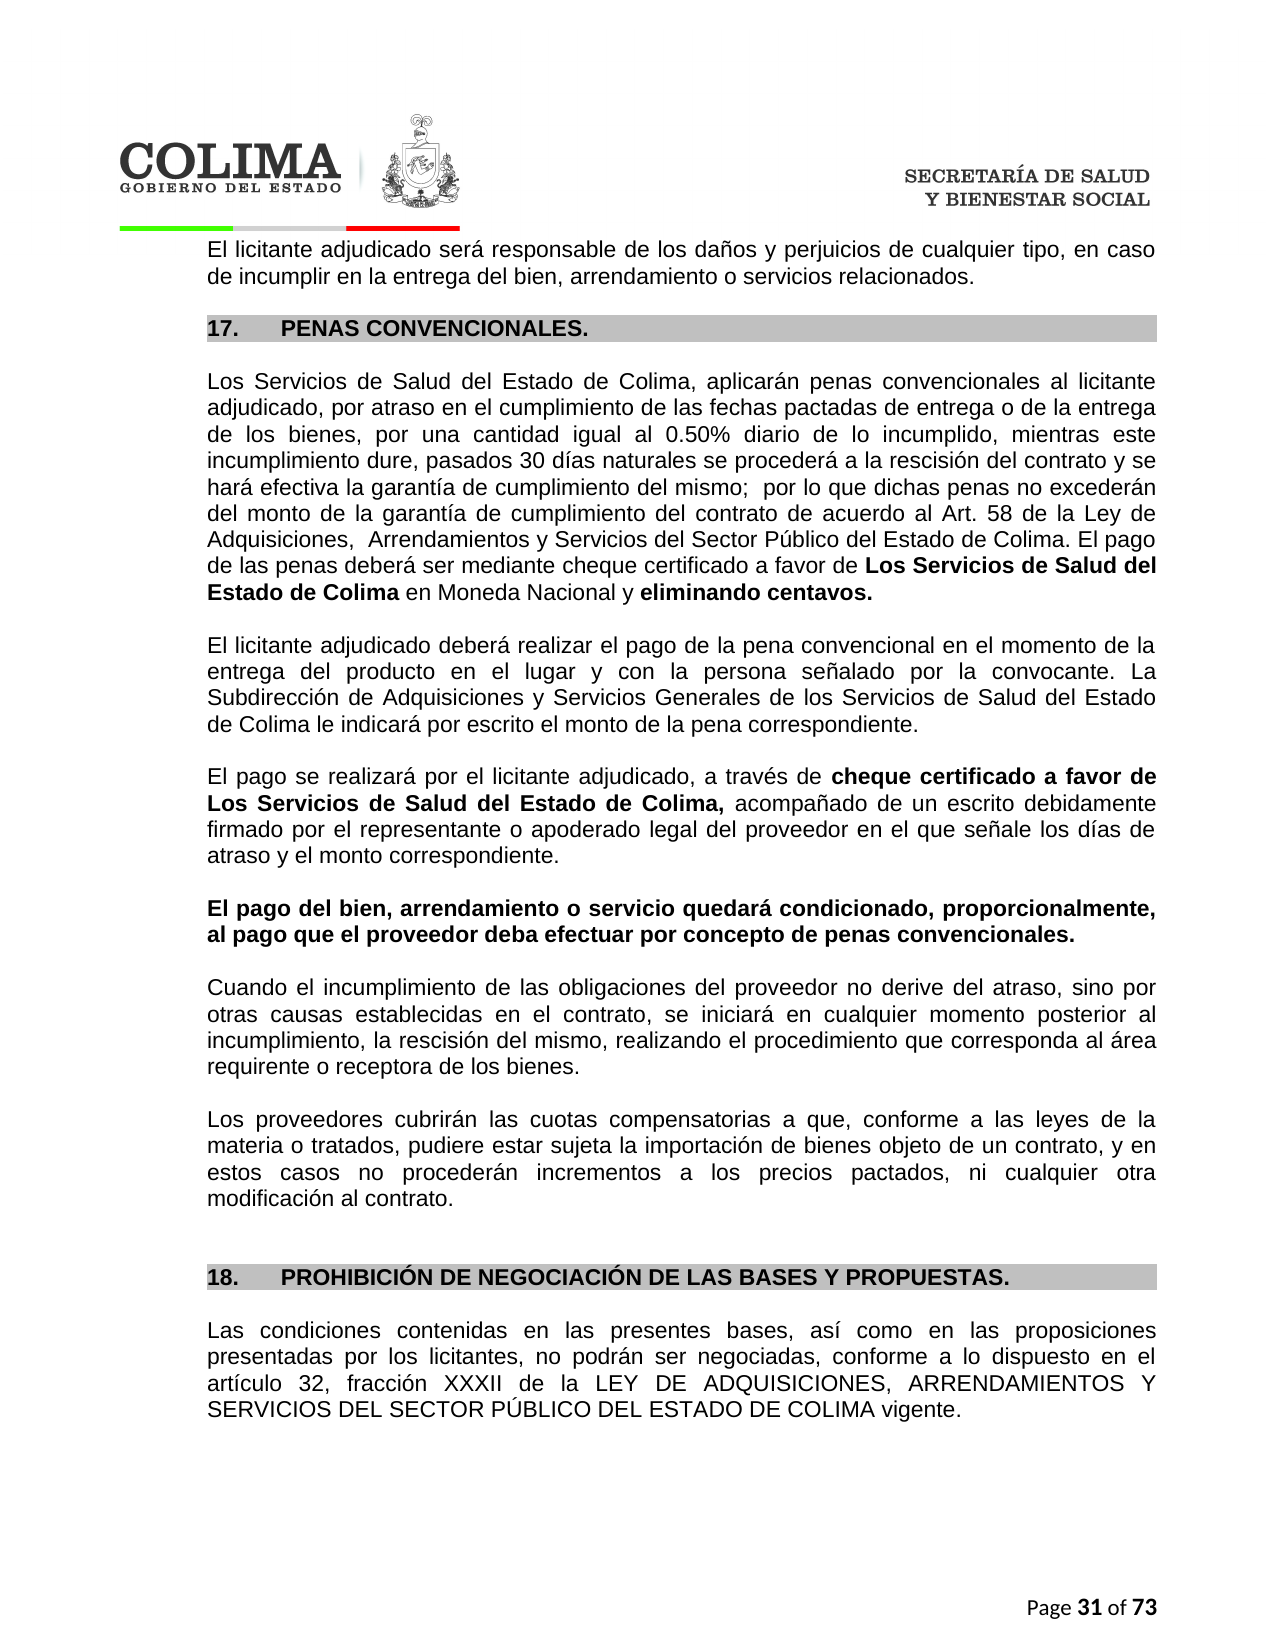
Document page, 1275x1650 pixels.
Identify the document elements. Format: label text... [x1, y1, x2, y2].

text El licitante adjudicado deberá realizar el pago de la pena convencional en el momento de la entrega del producto en el lugar y con la persona señalado por la convocante. La Subdirección de Adquisiciones y Servicios Generales de los Servicios de Salud del Estado de Colima le indicará por escrito el monto de la pena correspondiente. [207, 632, 1157, 737]
text Cuando el incumplimiento de las obligaciones del proveedor no derive del atraso, sino por otras causas establecidas en el contrato, se iniciará en cualquier momento posterior al incumplimiento, la rescisión del mismo, realizando el procedimiento que corresponda al área requirente o receptora de los bienes. [207, 974, 1157, 1079]
text El pago se realizará por el licitante adjudicado, a través de cheque certificado a favor de Los Servicios de Salud del Estado de Colima, acompañado de un escrito debidamente firmado por el representante o apoderado legal del proveedor en el que señale los días de atraso y el monto correspondiente. [207, 763, 1157, 869]
text 17. PENAS CONVENCIONALES. [207, 315, 1157, 342]
text Las condiciones contenidas en las presentes bases, así como en las proposiciones presentadas por los licitantes, no podrán ser negociadas, conforme a lo dispuesto en el artículo 32, fracción XXXII de la LEY DE ADQUISICIONES, ARRENDAMIENTOS Y SERVICIOS DEL SECTOR PÚBLICO DEL ESTADO DE COLIMA vigente. [207, 1317, 1157, 1422]
text El licitante adjudicado será responsable de los daños y perjuicios de cualquier tipo, en caso de incumplir en la entrega del bien, arrendamiento o servicios relacionados. [207, 236, 1157, 289]
picture [3, 29, 1267, 255]
text 18. PROHIBICIÓN DE NEGOCIACIÓN DE LAS BASES Y PROPUESTAS. [207, 1264, 1157, 1290]
text Los Servicios de Salud del Estado de Colima, aplicarán penas convencionales al licitante adjudicado, por atraso en el cumplimiento de las fechas pactadas de entrega o de la entrega de los bienes, por una cantidad igual al 0.50% diario de lo incumplido, mientras este incumplimiento dure, pasados 30 días naturales se procederá a la rescisión del contrato y se hará efectiva la garantía de cumplimiento del mismo; por lo que dichas penas no excederán del monto de la garantía de cumplimiento del contrato de acuerdo al Art. 58 de la Ley de Adquisiciones, Arrendamientos y Servicios del Sector Público del Estado de Colima. El pago de las penas deberá ser mediante cheque certificado a favor de Los Servicios de Salud del Estado de Colima en Moneda Nacional y eliminando centavos. [207, 368, 1157, 605]
text El pago del bien, arrendamiento o servicio quedará condicionado, proporcionalmente, al pago que el proveedor deba efectuar por concepto de penas convencionales. [207, 895, 1157, 948]
text Los proveedores cubrirán las cuotas compensatorias a que, conforme a las leyes de la materia o tratados, pudiere estar sujeta la importación de bienes objeto de un contrato, y en estos casos no procederán incrementos a los precios pactados, ni cualquier otra modificación al contrato. [207, 1106, 1157, 1211]
